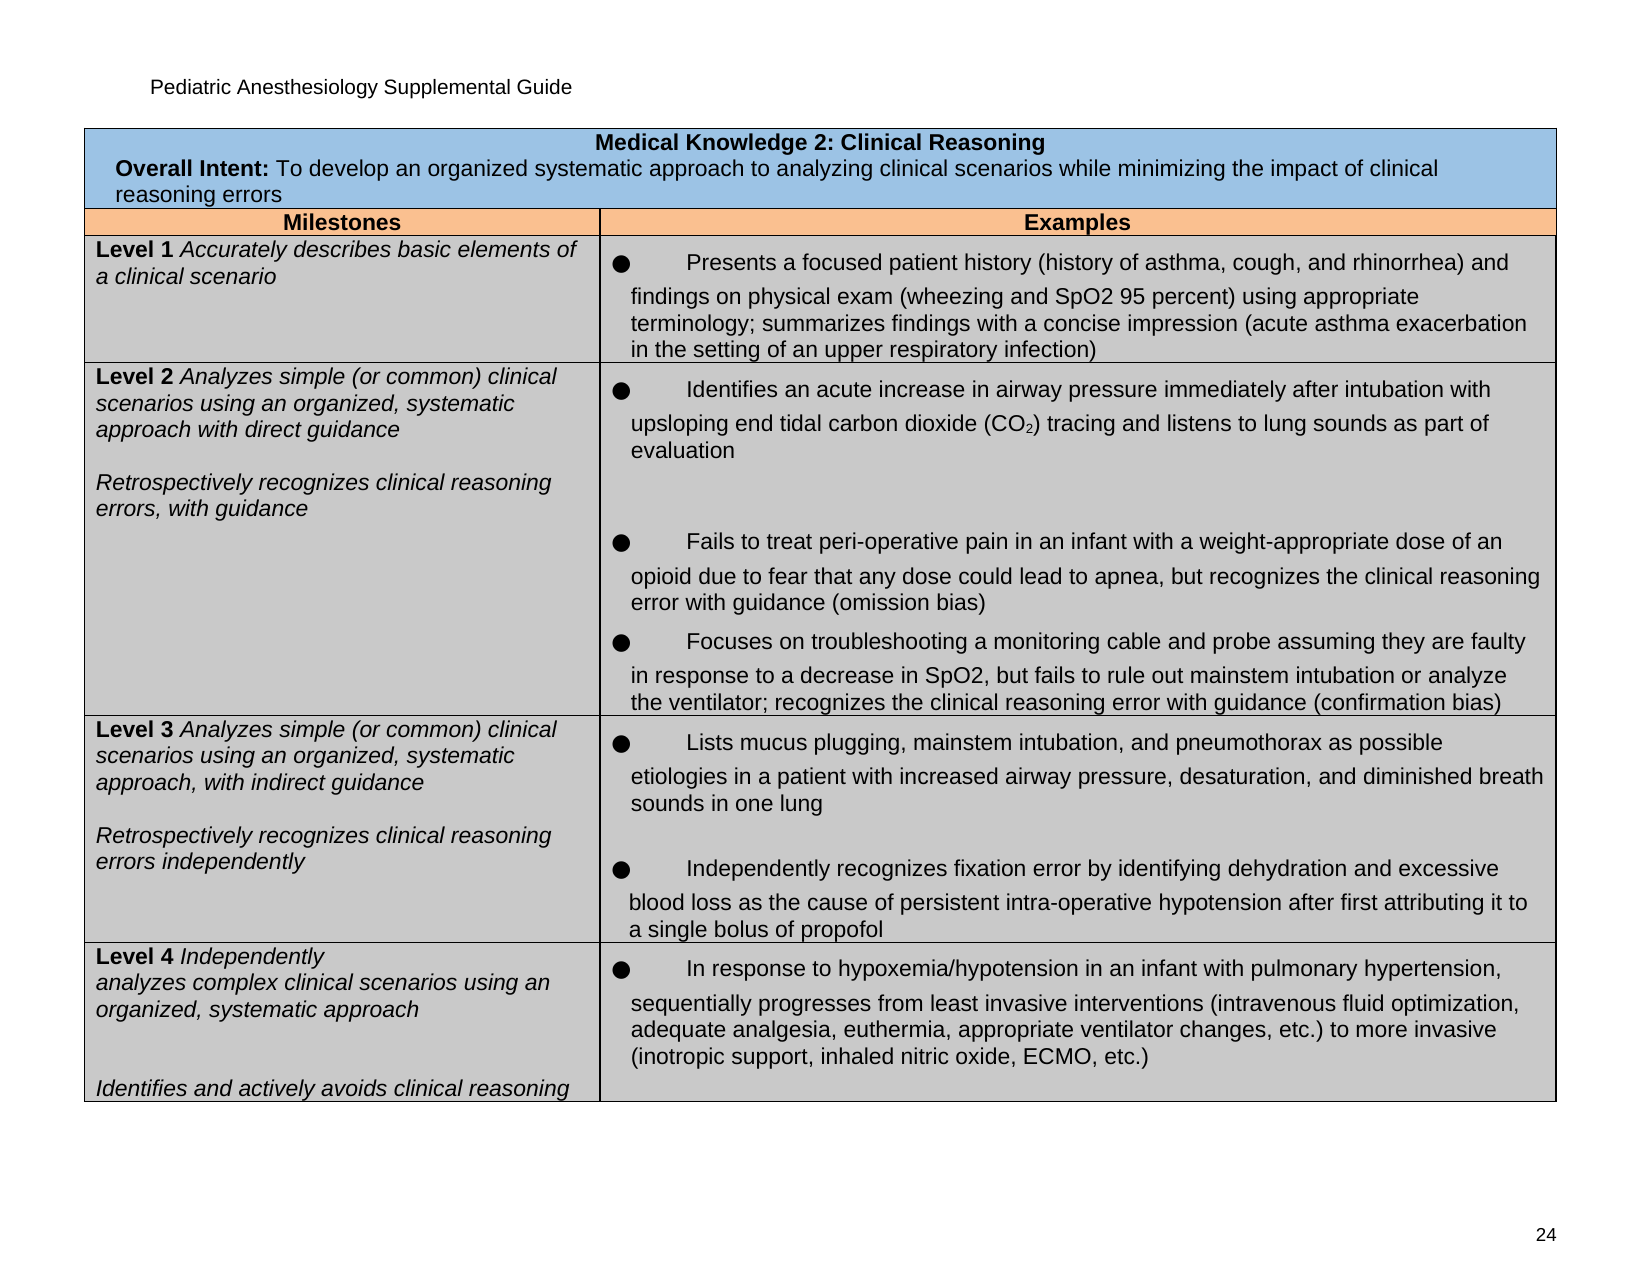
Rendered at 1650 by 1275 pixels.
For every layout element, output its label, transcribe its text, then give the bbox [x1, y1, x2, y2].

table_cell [601, 943, 1555, 1101]
table_cell Presents a focused patient history (history of asthma, cough, and rhinorrhea) and findings on physical exam (wheezing and SpO2 95 percent) using appropriate terminology; summarizes findings with a concise impression (acute asthma exacerbation in the setting of an upper respiratory infection) [601, 236, 1555, 362]
table_cell Level 2 Analyzes simple (or common) clinical scenarios using an organized, systematic approach with direct guidance Retrospectively recognizes clinical reasoning errors, with guidance [85, 363, 599, 715]
table_cell Identifies an acute increase in airway pressure immediately after intubation with upsloping end tidal carbon dioxide (CO2) tracing and listens to lung sounds as part of evaluation Fails to treat peri-operative pain in an infant with a weight-appropriate dose of an opioid due to fear that any dose could lead to apnea, but recognizes the clinical reasoning error with guidance (omission bias) Focuses on troubleshooting a monitoring cable and probe assuming they are faulty in response to a decrease in SpO2, but fails to rule out mainstem intubation or analyze the ventilator; recognizes the clinical reasoning error with guidance (confirmation bias) [601, 363, 1555, 715]
table_cell Level 3 Analyzes simple (or common) clinical scenarios using an organized, systematic approach, with indirect guidance Retrospectively recognizes clinical reasoning errors independently [85, 716, 599, 942]
table_cell Lists mucus plugging, mainstem intubation, and pneumothorax as possible etiologies in a patient with increased airway pressure, desaturation, and diminished breath sounds in one lung Independently recognizes fixation error by identifying dehydration and excessive blood loss as the cause of persistent intra-operative hypotension after first attributing it to a single bolus of propofol [601, 716, 1555, 942]
table_header Medical Knowledge 2: Clinical Reasoning Overall Intent: To develop an organized systematic approach to analyzing clinical scenarios while minimizing the impact of clinical reasoning errors [85, 129, 1556, 208]
table_cell Level 1 Accurately describes basic elements of a clinical scenario [85, 236, 599, 362]
table_cell Examples [601, 209, 1556, 235]
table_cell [85, 943, 599, 1101]
table_cell Milestones [85, 209, 599, 235]
